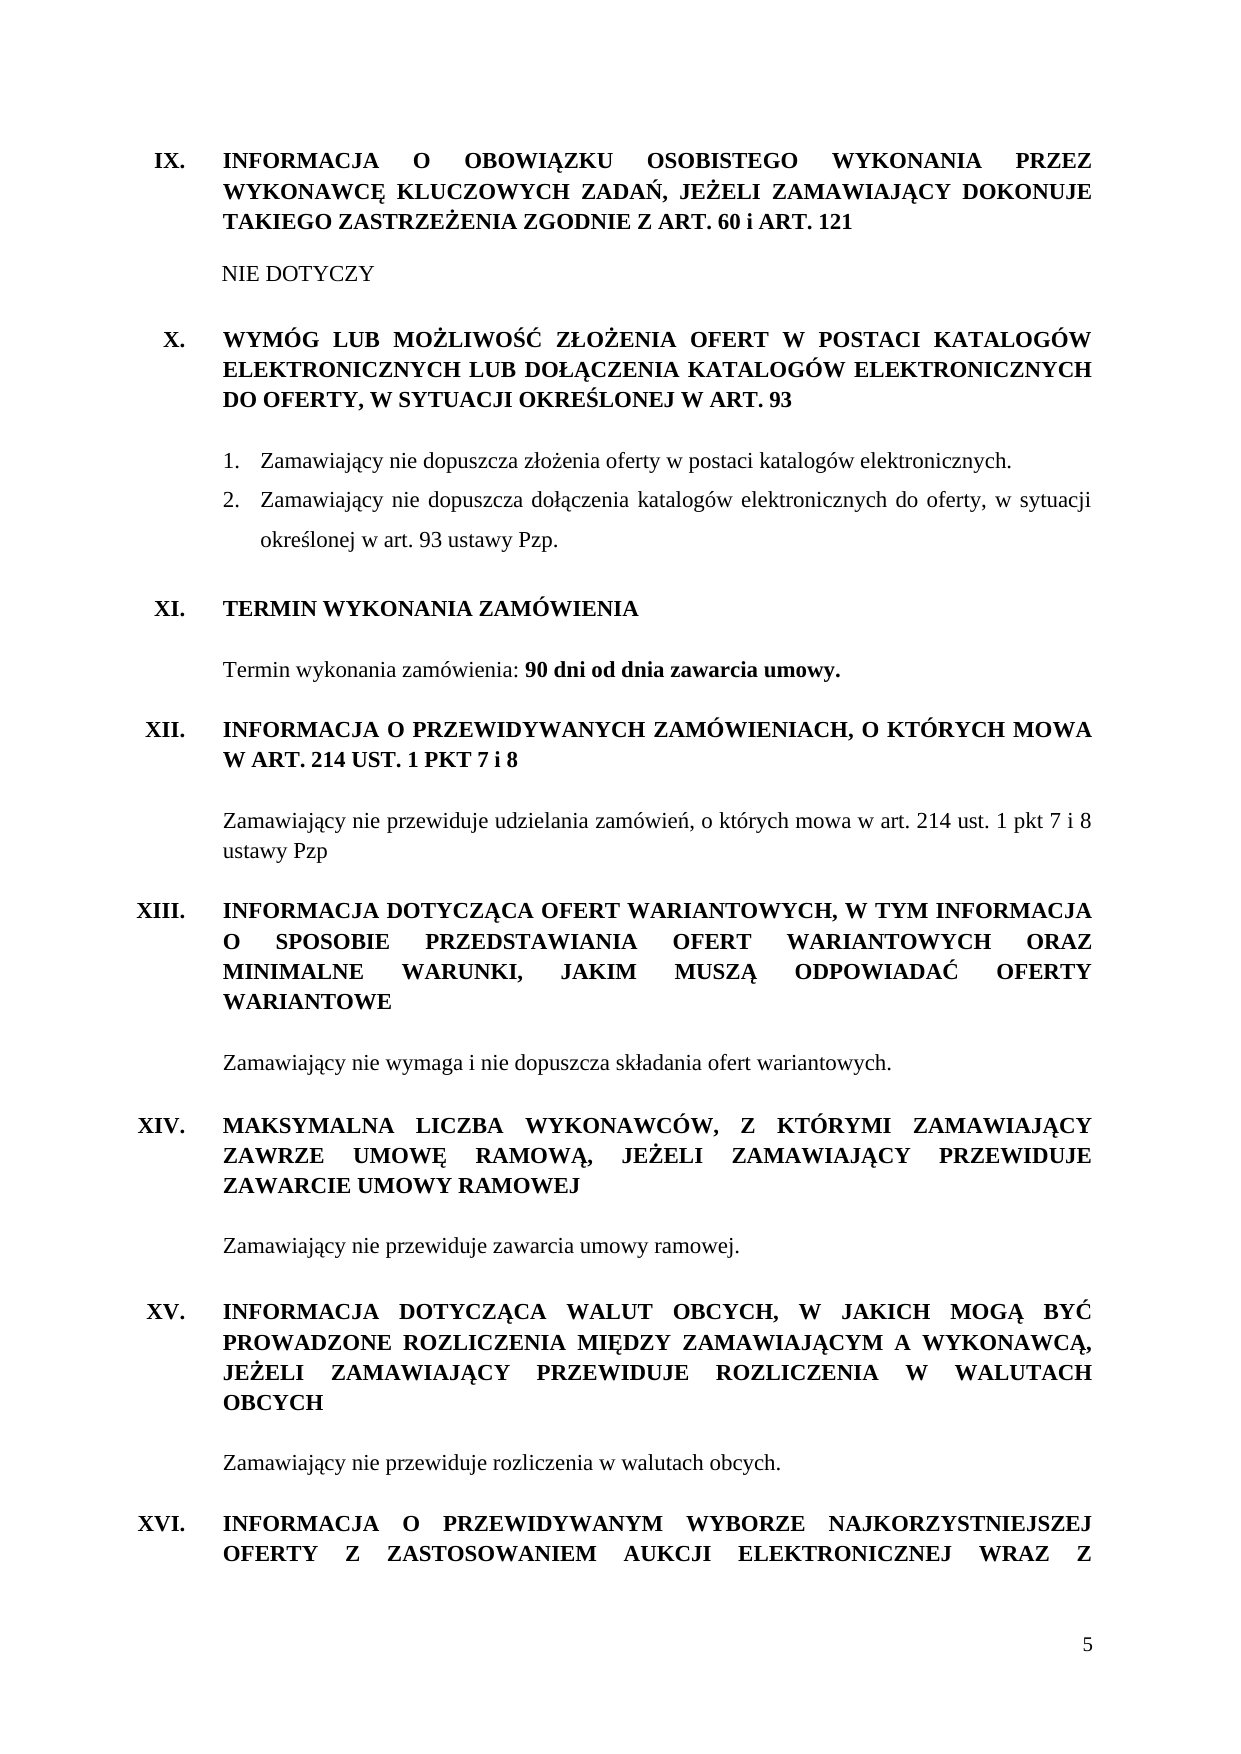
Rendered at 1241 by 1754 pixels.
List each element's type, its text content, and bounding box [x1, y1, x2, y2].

list WYMÓG LUB MOŻLIWOŚĆ ZŁOŻENIA OFERT W POSTACI KATALOGÓW ELEKTRONICZNYCH LUB DOŁĄCZENIA KATALOGÓW ELEKTRONICZNYCH DO OFERTY, W SYTUACJI OKREŚLONEJ W ART. 93 [185, 326, 1093, 413]
list Termin wykonania zamówienia: 90 dni od dnia zawarcia umowy. [223, 656, 1093, 682]
text Zamawiający nie wymaga i nie dopuszcza składania ofert wariantowych. [223, 1049, 1093, 1075]
list Zamawiający nie przewiduje rozliczenia w walutach obcych. [223, 1449, 1093, 1476]
list Zamawiający nie przewiduje udzielania zamówień, o których mowa w art. 214 ust. 1 pkt 7 i 8 ustawy Pzp [223, 807, 1093, 863]
list INFORMACJA O OBOWIĄZKU OSOBISTEGO WYKONANIA PRZEZ WYKONAWCĘ KLUCZOWYCH ZADAŃ, JEŻELI ZAMAWIAJĄCY DOKONUJE TAKIEGO ZASTRZEŻENIA ZGODNIE Z ART. 60 i ART. 121 [185, 148, 1093, 234]
list Zamawiający nie przewiduje zawarcia umowy ramowej. [223, 1233, 1093, 1259]
list TERMIN WYKONANIA ZAMÓWIENIA [185, 596, 1093, 622]
list Zamawiający nie dopuszcza złożenia oferty w postaci katalogów elektronicznych. [223, 447, 1093, 473]
list INFORMACJA DOTYCZĄCA OFERT WARIANTOWYCH, W TYM INFORMACJA O SPOSOBIE PRZEDSTAWIANIA OFERT WARIANTOWYCH ORAZ MINIMALNE WARUNKI, JAKIM MUSZĄ ODPOWIADAĆ OFERTY WARIANTOWE [185, 898, 1093, 1014]
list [185, 1510, 1093, 1566]
list Zamawiający nie dopuszcza dołączenia katalogów elektronicznych do oferty, w sytuacji określonej w art. 93 ustawy Pzp. [223, 486, 1093, 552]
list MAKSYMALNA LICZBA WYKONAWCÓW, Z KTÓRYMI ZAMAWIAJĄCY ZAWRZE UMOWĘ RAMOWĄ, JEŻELI ZAMAWIAJĄCY PRZEWIDUJE ZAWARCIE UMOWY RAMOWEJ [185, 1112, 1093, 1198]
text NIE DOTYCZY [221, 260, 1093, 287]
list INFORMACJA O PRZEWIDYWANYCH ZAMÓWIENIACH, O KTÓRYCH MOWA W ART. 214 UST. 1 PKT 7 i 8 [185, 716, 1093, 773]
list INFORMACJA DOTYCZĄCA WALUT OBCYCH, W JAKICH MOGĄ BYĆ PROWADZONE ROZLICZENIA MIĘDZY ZAMAWIAJĄCYM A WYKONAWCĄ, JEŻELI ZAMAWIAJĄCY PRZEWIDUJE ROZLICZENIA W WALUTACH OBCYCH [185, 1298, 1093, 1415]
